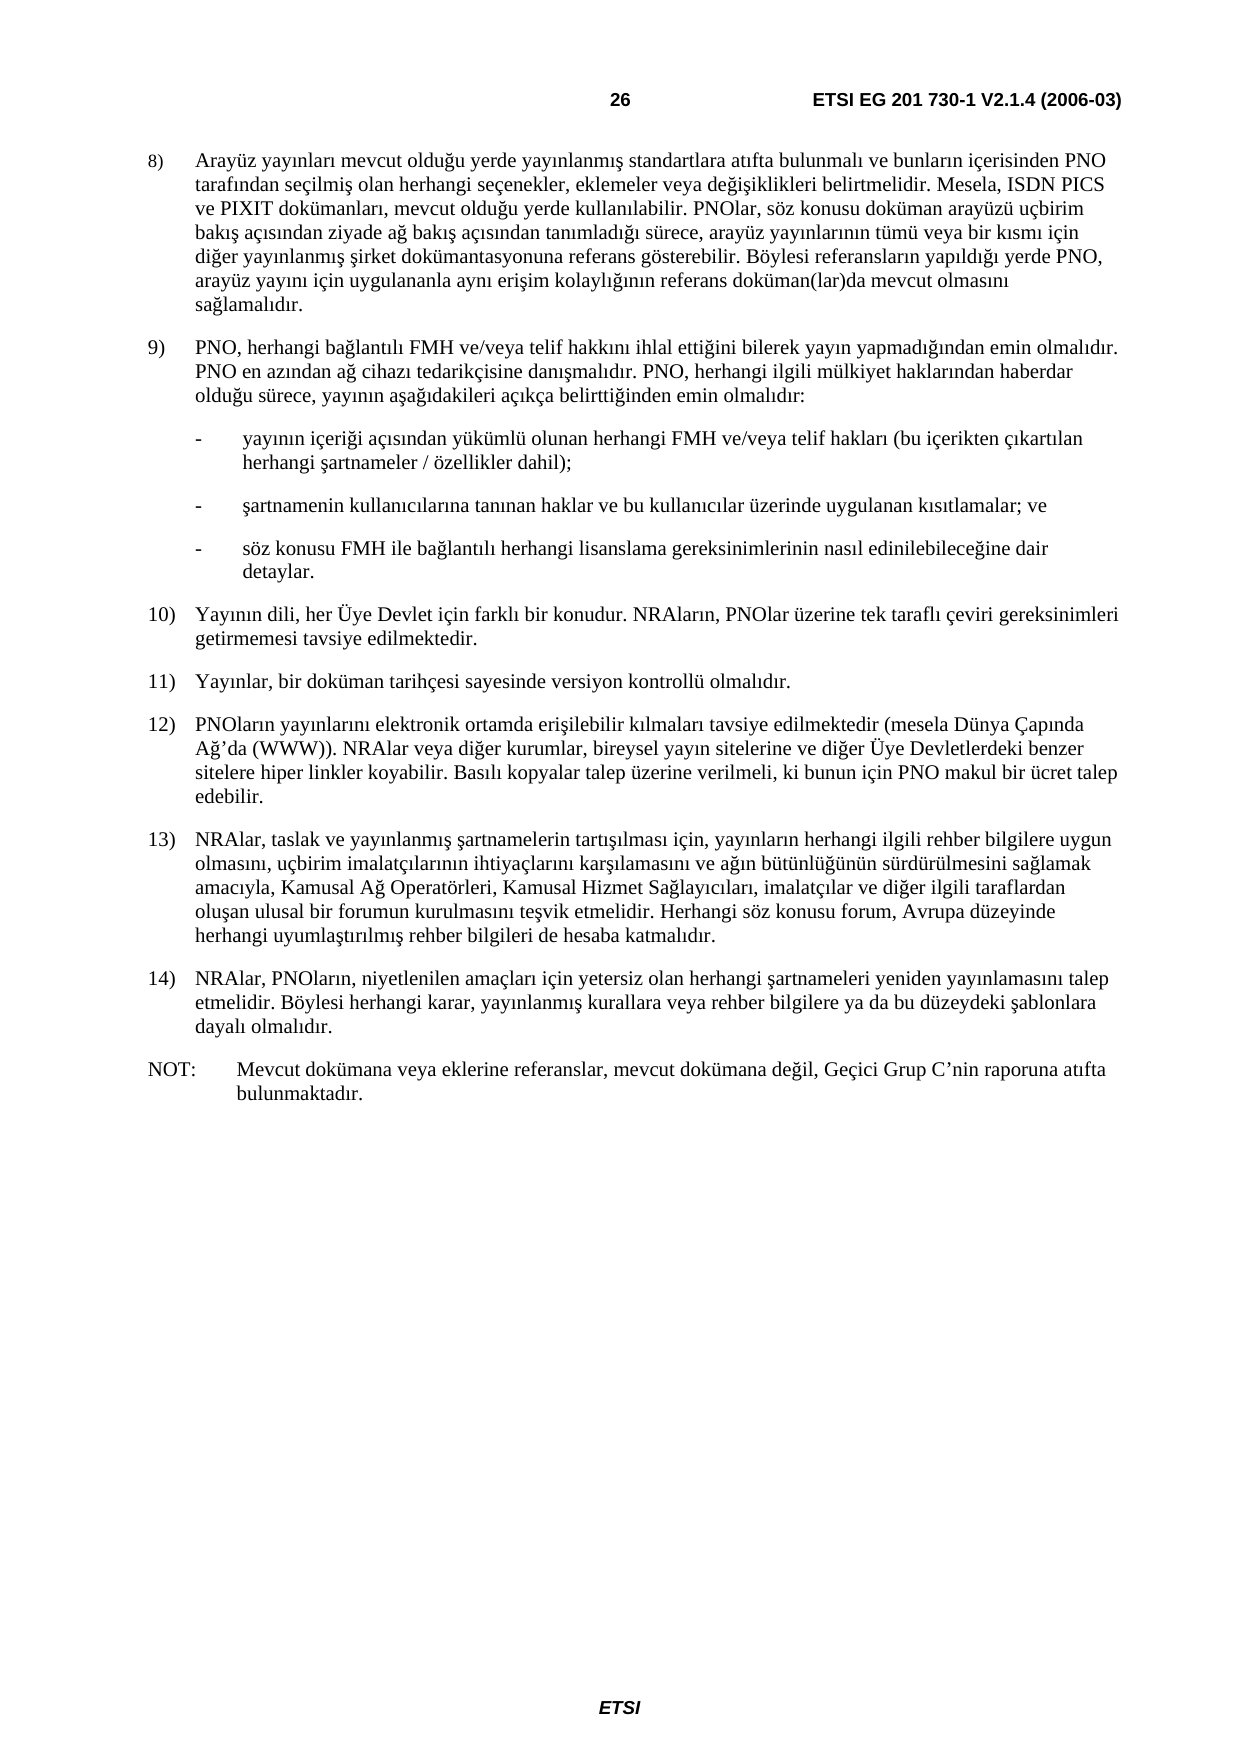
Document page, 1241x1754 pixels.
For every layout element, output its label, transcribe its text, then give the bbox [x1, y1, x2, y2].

text Yayınlar, bir doküman tarihçesi sayesinde versiyon kontrollü olmalıdır. [148, 669, 1122, 693]
text NOT: Mevcut dokümana veya eklerine referanslar, mevcut dokümana değil, Geçici Grup C’nin raporuna atıfta bulunmaktadır. [148, 1057, 1122, 1105]
text - şartnamenin kullanıcılarına tanınan haklar ve bu kullanıcılar üzerinde uygulanan kısıtlamalar; ve [195, 493, 1122, 517]
list PNO, herhangi bağlantılı FMH ve/veya telif hakkını ihlal ettiğini bilerek yayın yapmadığından emin olmalıdır. PNO en azından ağ cihazı tedarikçisine danışmalıdır. PNO, herhangi ilgili mülkiyet haklarından haberdar olduğu sürece, yayının aşağıdakileri açıkça belirttiğinden emin olmalıdır: [148, 335, 1122, 407]
text - yayının içeriği açısından yükümlü olunan herhangi FMH ve/veya telif hakları (bu içerikten çıkartılan herhangi şartnameler / özellikler dahil); [195, 426, 1122, 474]
text - söz konusu FMH ile bağlantılı herhangi lisanslama gereksinimlerinin nasıl edinilebileceğine dair detaylar. [195, 535, 1122, 583]
text Yayının dili, her Üye Devlet için farklı bir konudur. NRAların, PNOlar üzerine tek taraflı çeviri gereksinimleri getirmemesi tavsiye edilmektedir. [148, 602, 1122, 650]
text PNOların yayınlarını elektronik ortamda erişilebilir kılmaları tavsiye edilmektedir (mesela Dünya Çapında Ağ’da (WWW)). NRAlar veya diğer kurumlar, bireysel yayın sitelerine ve diğer Üye Devletlerdeki benzer sitelere hiper linkler koyabilir. Basılı kopyalar talep üzerine verilmeli, ki bunun için PNO makul bir ücret talep edebilir. [148, 712, 1122, 808]
text NRAlar, PNOların, niyetlenilen amaçları için yetersiz olan herhangi şartnameleri yeniden yayınlamasını talep etmelidir. Böylesi herhangi karar, yayınlanmış kurallara veya rehber bilgilere ya da bu düzeydeki şablonlara dayalı olmalıdır. [148, 966, 1122, 1038]
text NRAlar, taslak ve yayınlanmış şartnamelerin tartışılması için, yayınların herhangi ilgili rehber bilgilere uygun olmasını, uçbirim imalatçılarının ihtiyaçlarını karşılamasını ve ağın bütünlüğünün sürdürülmesini sağlamak amacıyla, Kamusal Ağ Operatörleri, Kamusal Hizmet Sağlayıcıları, imalatçılar ve diğer ilgili taraflardan oluşan ulusal bir forumun kurulmasını teşvik etmelidir. Herhangi söz konusu forum, Avrupa düzeyinde herhangi uyumlaştırılmış rehber bilgileri de hesaba katmalıdır. [148, 827, 1122, 947]
list Arayüz yayınları mevcut olduğu yerde yayınlanmış standartlara atıfta bulunmalı ve bunların içerisinden PNO tarafından seçilmiş olan herhangi seçenekler, eklemeler veya değişiklikleri belirtmelidir. Mesela, ISDN PICS ve PIXIT dokümanları, mevcut olduğu yerde kullanılabilir. PNOlar, söz konusu doküman arayüzü uçbirim bakış açısından ziyade ağ bakış açısından tanımladığı sürece, arayüz yayınlarının tümü veya bir kısmı için diğer yayınlanmış şirket dokümantasyonuna referans gösterebilir. Böylesi referansların yapıldığı yerde PNO, arayüz yayını için uygulananla aynı erişim kolaylığının referans doküman(lar)da mevcut olmasını sağlamalıdır. [148, 148, 1122, 316]
